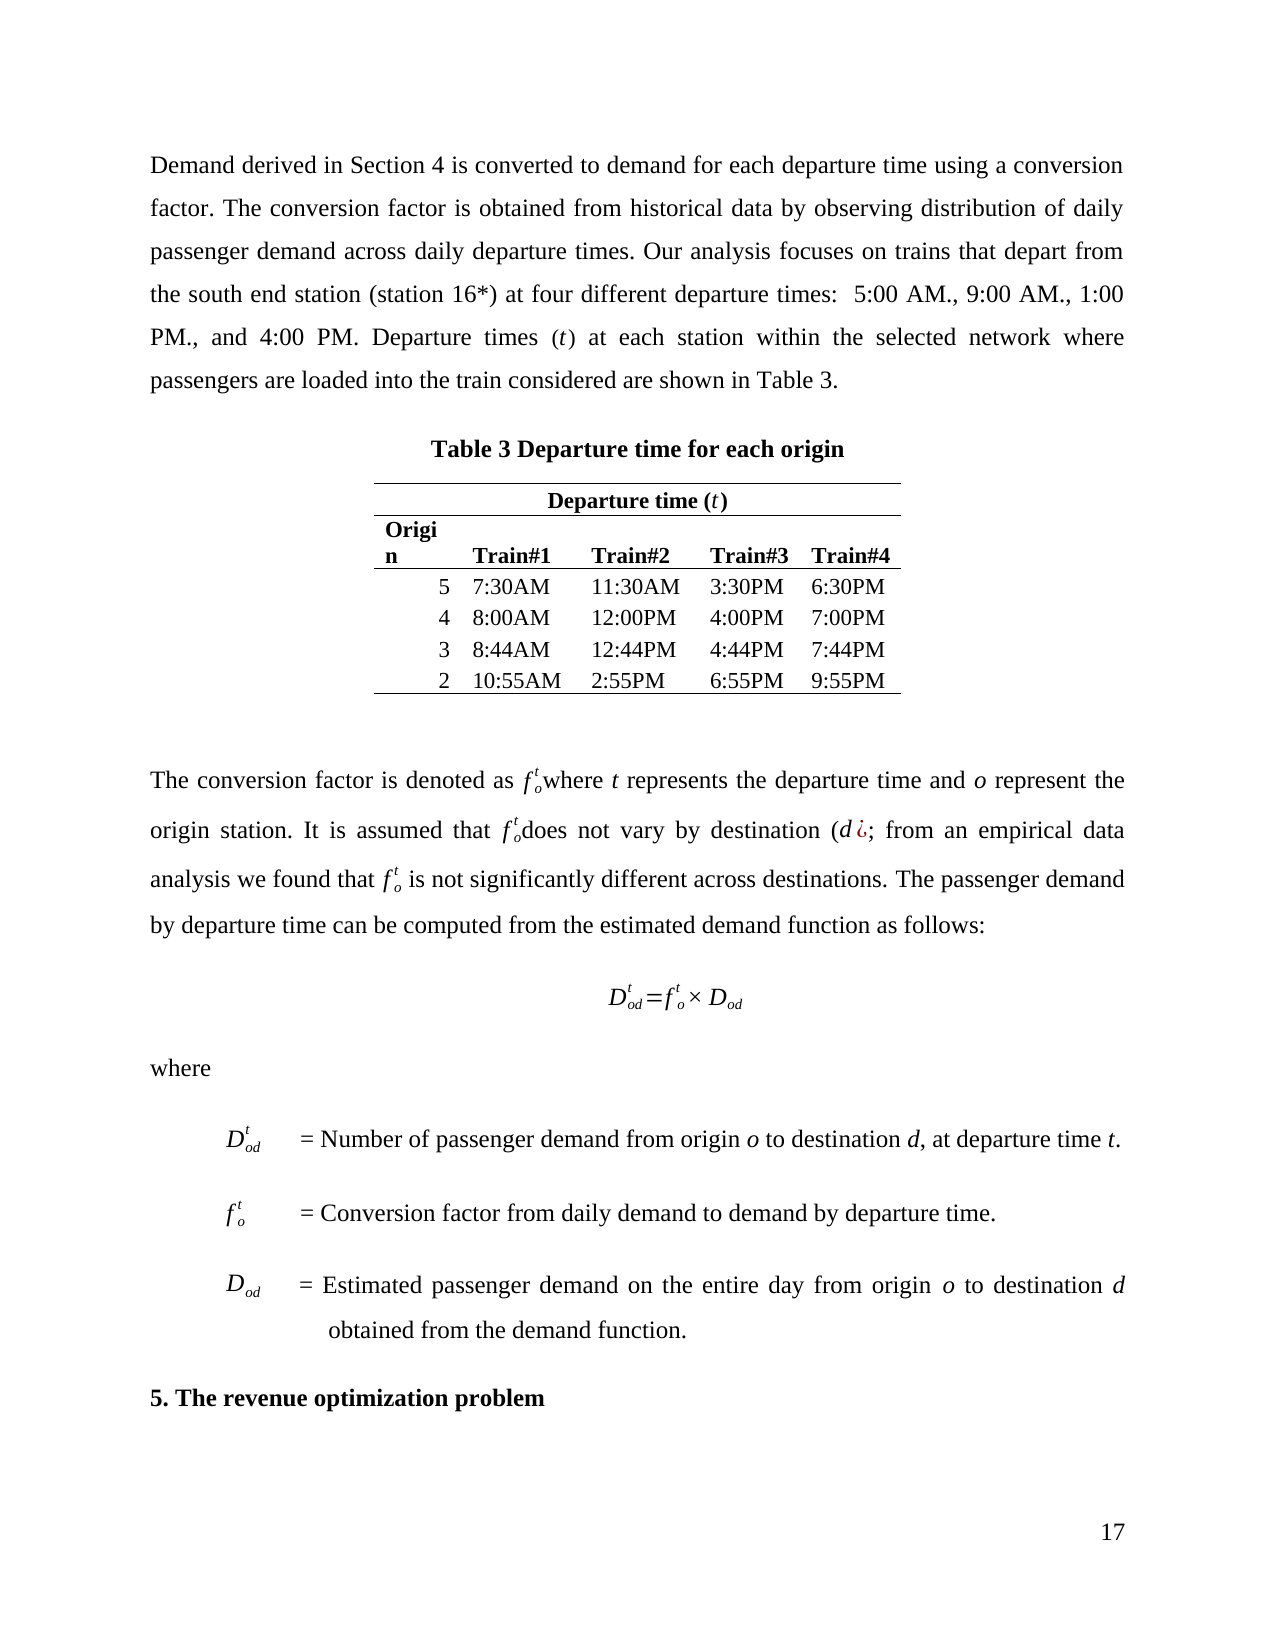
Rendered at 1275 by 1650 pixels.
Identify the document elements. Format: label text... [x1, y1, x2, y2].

table_cell Origin [374, 516, 461, 568]
table_cell 6:55PM [699, 662, 800, 693]
table_cell 2:55PM [580, 662, 698, 693]
text 5. The revenue optimization problem [150, 1383, 1125, 1412]
table_cell 7:00PM [800, 600, 901, 631]
table_cell 3:30PM [699, 569, 800, 599]
table_cell 8:00AM [461, 600, 580, 631]
text = Conversion factor from daily demand to demand by departure time. [225, 1195, 1125, 1230]
table_cell 10:55AM [461, 662, 580, 693]
table_cell 6:30PM [800, 569, 901, 599]
text Demand derived in Section 4 is converted to demand for each departure time using a conversion factor. The conversion factor is obtained from historical data by observing distribution of daily passenger demand across daily departure times. Our analysis focuses on trains that depart from the south end station (station 16*) at four different departure times: 5:00 AM., 9:00 AM., 1:00 PM., and 4:00 PM. Departure times () at each station within the selected network where passengers are loaded into the train considered are shown in Table 3. [150, 150, 1125, 394]
table_cell 7:30AM [461, 569, 580, 599]
table_cell Train#1 [461, 516, 580, 568]
text = Number of passenger demand from origin o to destination d, at departure time t. [150, 1121, 1125, 1156]
table_cell 4:00PM [699, 600, 800, 631]
table_cell 11:30AM [580, 569, 698, 599]
table_cell 4 [374, 600, 461, 631]
table_cell 3 [374, 631, 461, 662]
table_cell 12:44PM [580, 631, 698, 662]
table_header Departure time () [374, 484, 901, 514]
table_cell 4:44PM [699, 631, 800, 662]
text = Estimated passenger demand on the entire day from origin o to destination d obtained from the demand function. [225, 1269, 1125, 1344]
table_cell 7:44PM [800, 631, 901, 662]
table_cell 2 [374, 662, 461, 693]
table_cell Train#3 [699, 516, 800, 568]
table_cell Train#4 [800, 516, 901, 568]
table_cell 9:55PM [800, 662, 901, 693]
text Table 3 Departure time for each origin [150, 434, 1125, 462]
text where [150, 1053, 1125, 1081]
text The conversion factor is denoted as where t represents the departure time and o represent the origin station. It is assumed that does not vary by destination (; from an empirical data analysis we found that is not significantly different across destinations. The passenger demand by departure time can be computed from the estimated demand function as follows: [150, 762, 1125, 939]
table_cell 12:00PM [580, 600, 698, 631]
table_cell 5 [374, 569, 461, 599]
table_cell 8:44AM [461, 631, 580, 662]
table_cell Train#2 [580, 516, 698, 568]
